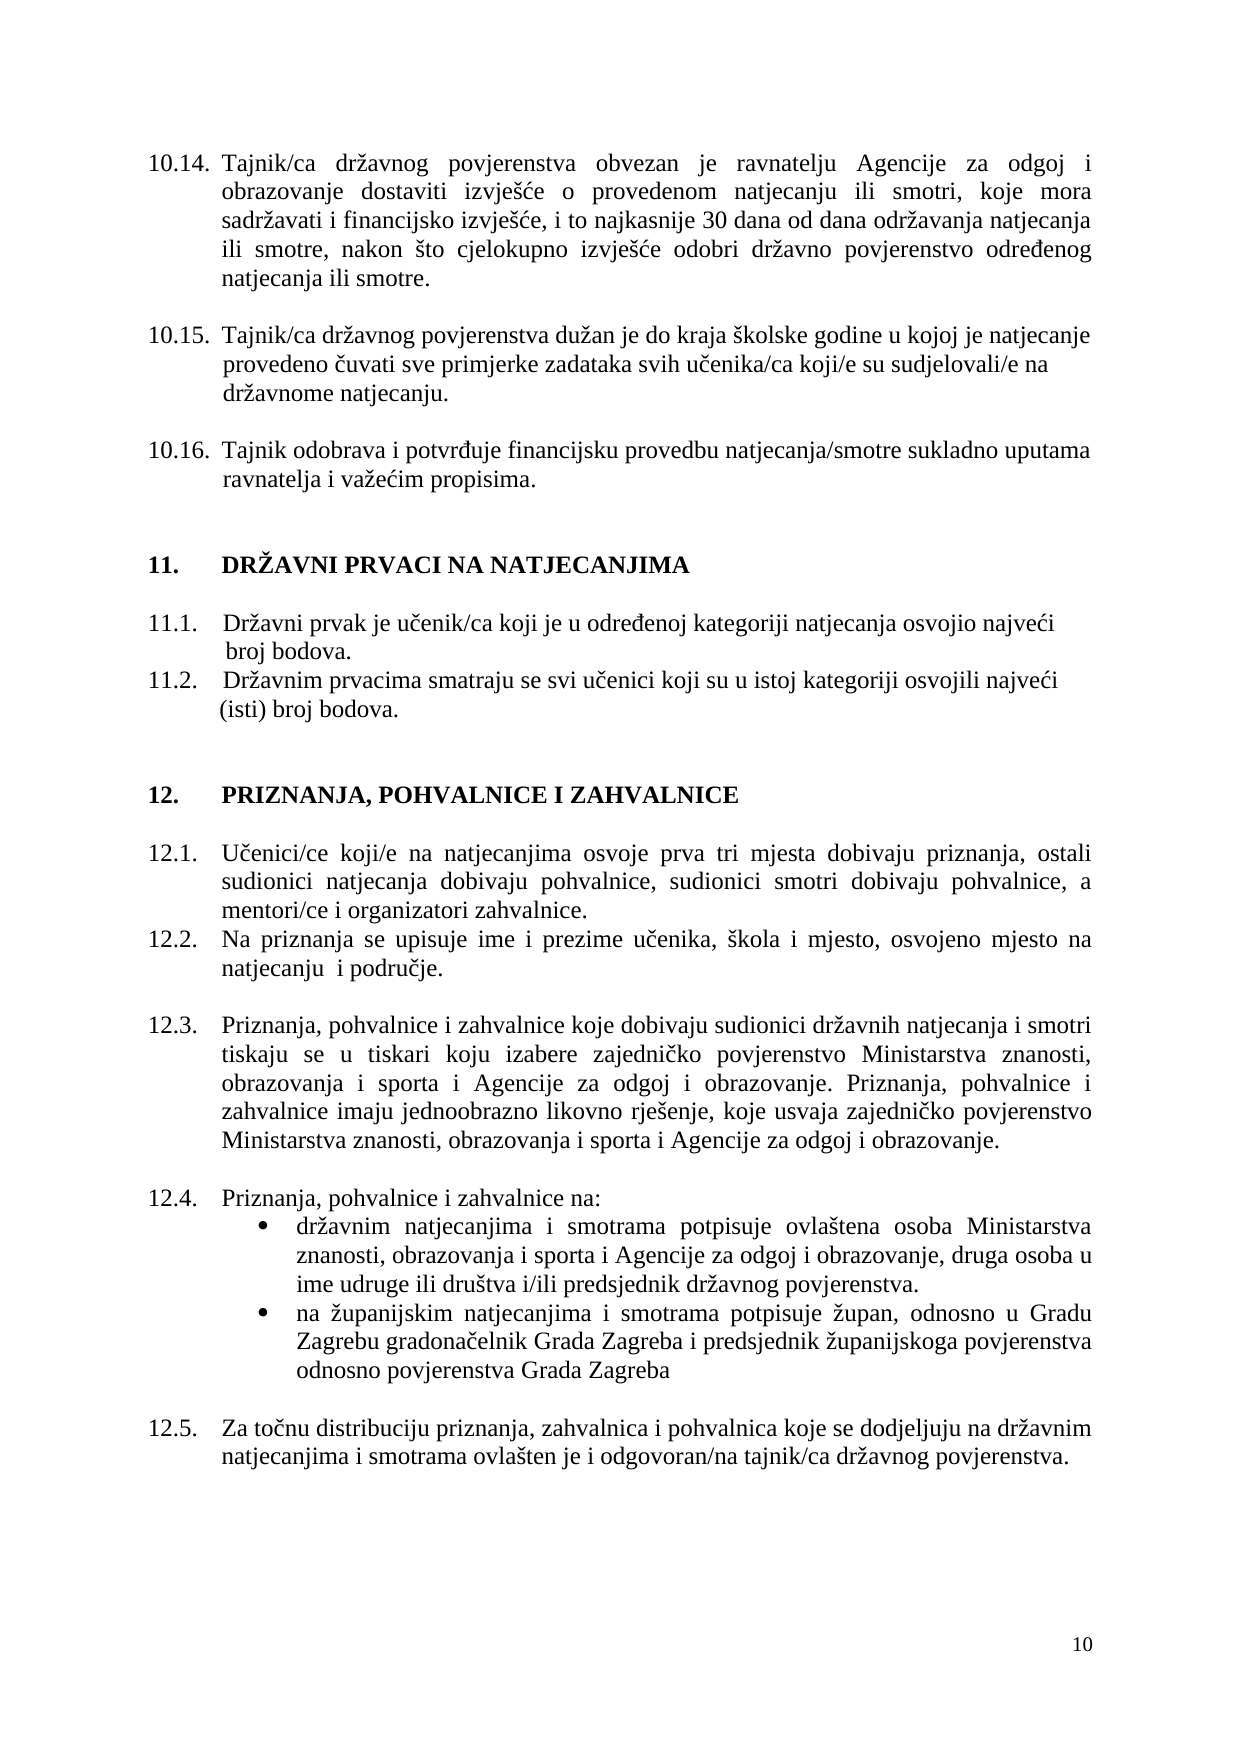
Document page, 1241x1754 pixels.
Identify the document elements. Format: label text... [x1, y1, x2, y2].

list Tajnik/ca državnog povjerenstva dužan je do kraja školske godine u kojoj je natjecanje [148, 320, 1093, 349]
text 12.2. Na priznanja se upisuje ime i prezime učenika, škola i mjesto, osvojeno mjesto na natjecanju i područje. [148, 924, 1093, 981]
text 12. PRIZNANJA, POHVALNICE I ZAHVALNICE [148, 780, 1093, 809]
text 10.14. Tajnik/ca državnog povjerenstva obvezan je ravnatelju Agencije za odgoj i obrazovanje dostaviti izvješće o provedenom natjecanju ili smotri, koje mora sadržavati i financijsko izvješće, i to najkasnije 30 dana od dana održavanja natjecanja ili smotre, nakon što cjelokupno izvješće odobri državno povjerenstvo određenog natjecanja ili smotre. [148, 148, 1093, 291]
text ravnatelja i važećim propisima. [148, 464, 1093, 493]
list na županijskim natjecanjima i smotrama potpisuje župan, odnosno u Gradu Zagrebu gradonačelnik Grada Zagreba i predsjednik županijskoga povjerenstva odnosno povjerenstva Grada Zagreba [258, 1298, 1093, 1384]
text 12.5. Za točnu distribuciju priznanja, zahvalnica i pohvalnica koje se dodjeljuju na državnim natjecanjima i smotrama ovlašten je i odgovoran/na tajnik/ca državnog povjerenstva. [148, 1413, 1093, 1470]
text 11.1. Državni prvak je učenik/ca koji je u određenoj kategoriji natjecanja osvojio najveći [148, 608, 1093, 636]
text 11.2. Državnim prvacima smatraju se svi učenici koji su u istoj kategoriji osvojili najveći [148, 665, 1093, 694]
list Tajnik odobrava i potvrđuje financijsku provedbu natjecanja/smotre sukladno uputama [148, 435, 1093, 464]
text 11. DRŽAVNI PRVACI NA NATJECANJIMA [148, 550, 1093, 579]
text 12.3. Priznanja, pohvalnice i zahvalnice koje dobivaju sudionici državnih natjecanja i smotri tiskaju se u tiskari koju izabere zajedničko povjerenstvo Ministarstva znanosti, obrazovanja i sporta i Agencije za odgoj i obrazovanje. Priznanja, pohvalnice i zahvalnice imaju jednoobrazno likovno rješenje, koje usvaja zajedničko povjerenstvo Ministarstva znanosti, obrazovanja i sporta i Agencije za odgoj i obrazovanje. [148, 1010, 1093, 1154]
text provedeno čuvati sve primjerke zadataka svih učenika/ca koji/e su sudjelovali/e na [148, 349, 1093, 378]
text državnome natjecanju. [148, 378, 1093, 406]
text (isti) broj bodova. [207, 694, 1093, 723]
text 12.1. Učenici/ce koji/e na natjecanjima osvoje prva tri mjesta dobivaju priznanja, ostali sudionici natjecanja dobivaju pohvalnice, sudionici smotri dobivaju pohvalnice, a mentori/ce i organizatori zahvalnice. [148, 838, 1093, 924]
list državnim natjecanjima i smotrama potpisuje ovlaštena osoba Ministarstva znanosti, obrazovanja i sporta i Agencije za odgoj i obrazovanje, druga osoba u ime udruge ili društva i/ili predsjednik državnog povjerenstva. [258, 1211, 1093, 1298]
text broj bodova. [207, 636, 1093, 665]
text 12.4. Priznanja, pohvalnice i zahvalnice na: [148, 1183, 1093, 1211]
